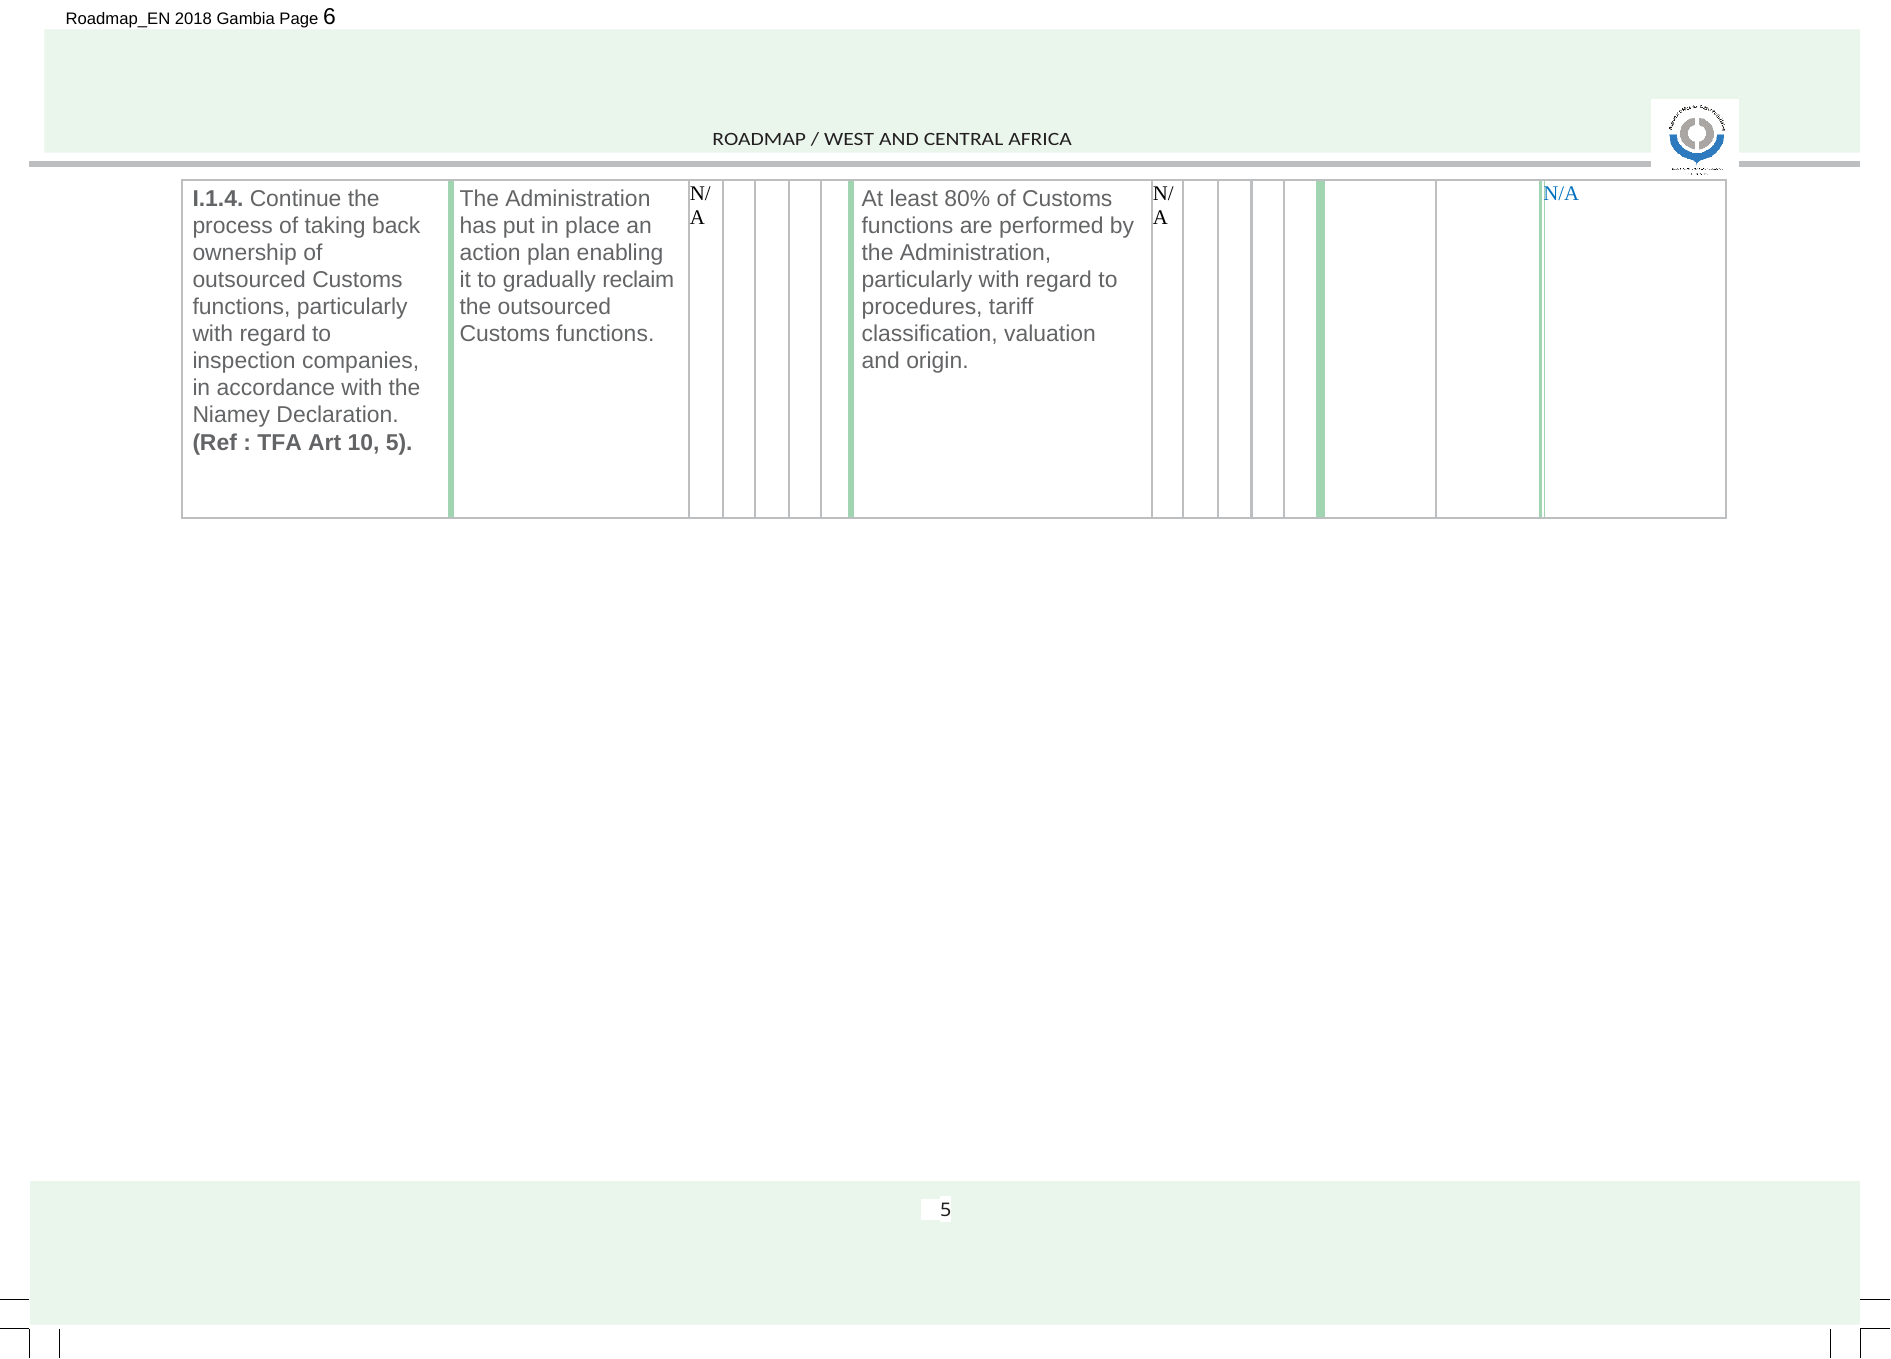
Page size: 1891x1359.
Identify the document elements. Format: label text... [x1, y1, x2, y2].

table_cell [822, 181, 848, 517]
picture [1651, 99, 1739, 181]
table_cell [1253, 181, 1283, 517]
table_cell N/A [690, 181, 722, 517]
table_cell The Administration has put in place an action plan enabling it to gradually reclaim the outsourced Customs functions. [454, 181, 688, 517]
table_cell [790, 181, 820, 517]
table_cell At least 80% of Customs functions are performed by the Administration, particularly with regard to procedures, tariff classification, valuation and origin. [854, 181, 1151, 517]
table_cell [1285, 181, 1316, 517]
table_cell N/A [1545, 181, 1725, 517]
table_cell [724, 181, 754, 517]
table_cell I.1.4. Continue the process of taking back ownership of outsourced Customs functions, particularly with regard to inspection companies, in accordance with the Niamey Declaration. (Ref : TFA Art 10, 5). [183, 181, 448, 517]
table_cell [1325, 181, 1435, 517]
table_cell [1184, 181, 1217, 517]
table_cell N/A [1153, 181, 1182, 517]
table_cell [1219, 181, 1250, 517]
table_cell [756, 181, 788, 517]
table_cell [1437, 181, 1539, 517]
